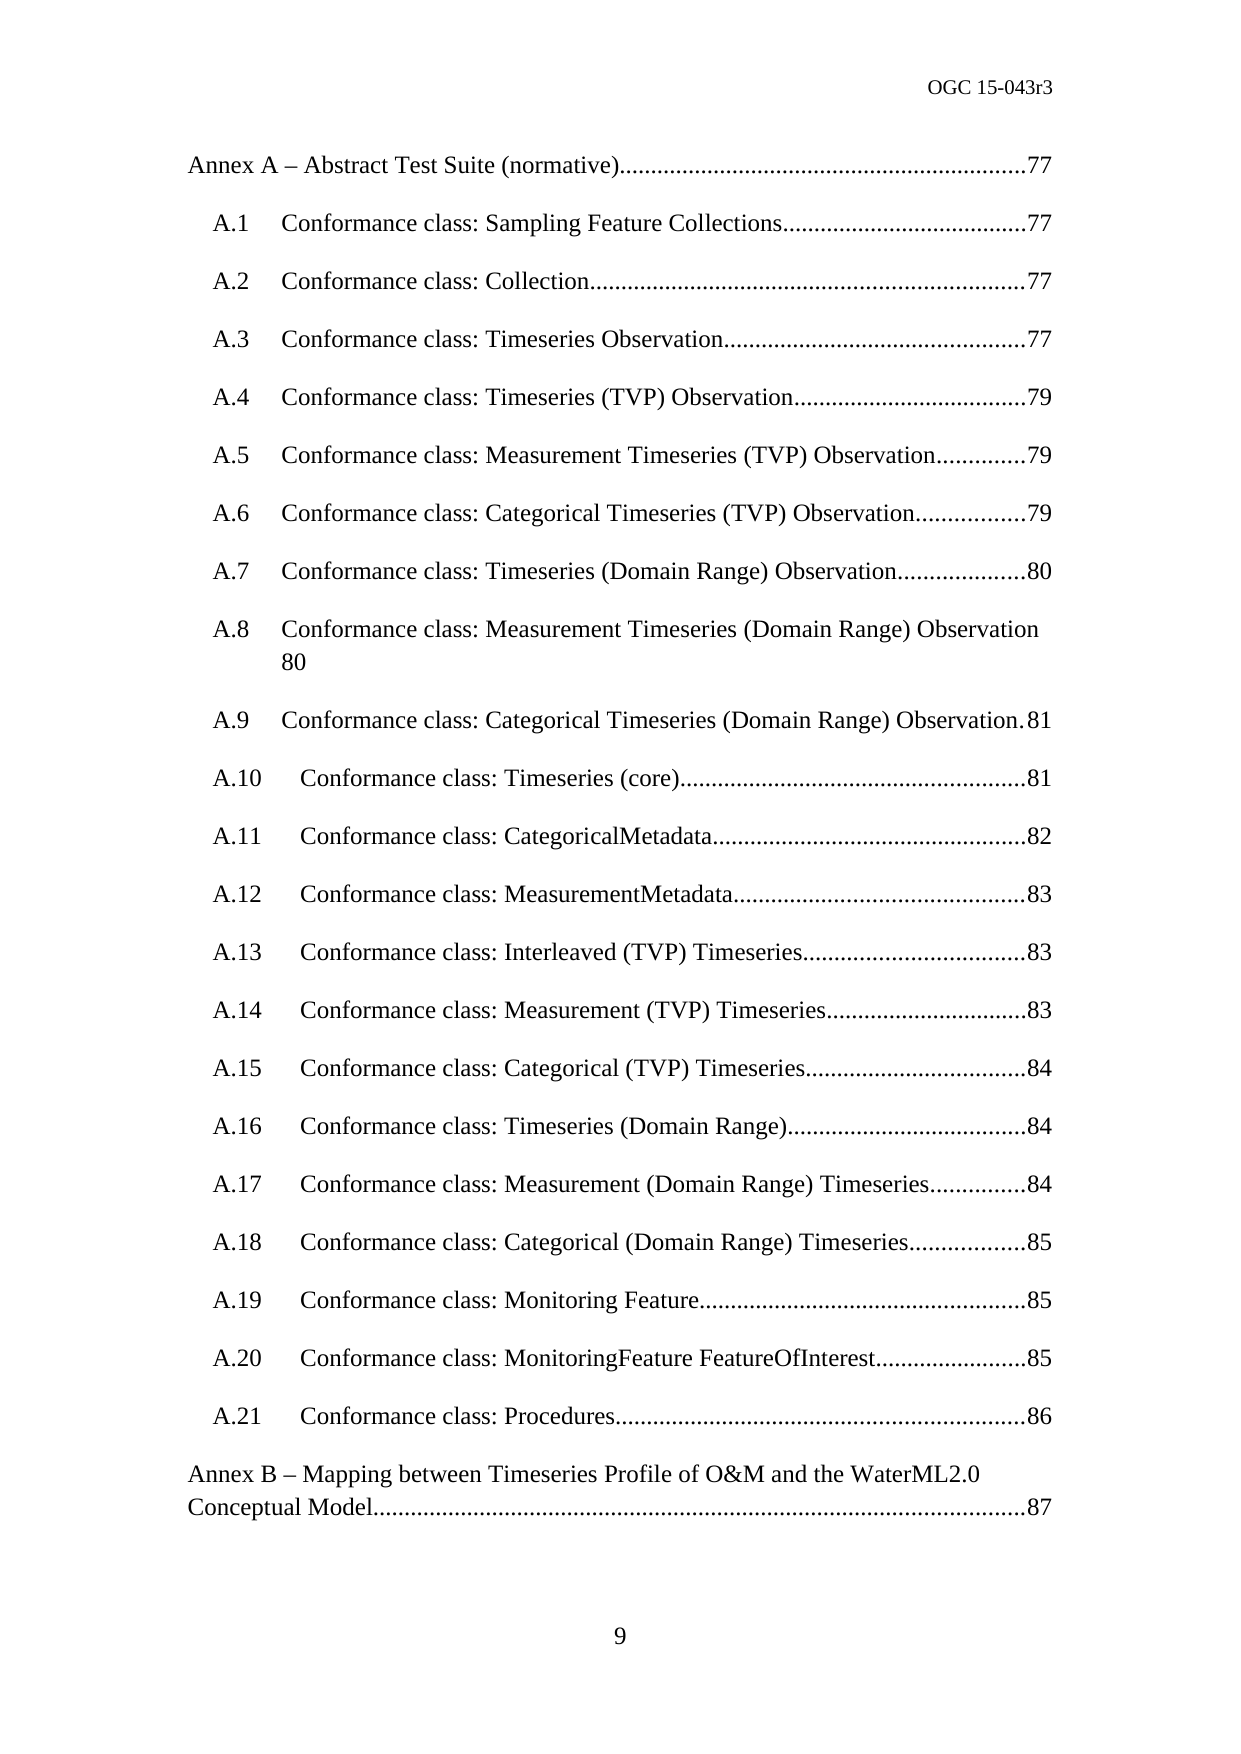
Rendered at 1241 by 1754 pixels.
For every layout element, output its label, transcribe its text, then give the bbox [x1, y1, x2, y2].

text A.19 Conformance class: Monitoring Feature 85 [212, 1285, 1053, 1314]
text A.5 Conformance class: Measurement Timeseries (TVP) Observation 79 [212, 440, 1053, 469]
text Annex A – Abstract Test Suite (normative) 77 [187, 150, 1053, 179]
text A.14 Conformance class: Measurement (TVP) Timeseries 83 [212, 995, 1053, 1024]
text A.6 Conformance class: Categorical Timeseries (TVP) Observation 79 [212, 498, 1053, 527]
text A.12 Conformance class: MeasurementMetadata 83 [212, 879, 1053, 908]
text A.1 Conformance class: Sampling Feature Collections 77 [212, 208, 1053, 237]
text A.15 Conformance class: Categorical (TVP) Timeseries 84 [212, 1053, 1053, 1082]
text A.20 Conformance class: MonitoringFeature FeatureOfInterest 85 [212, 1343, 1053, 1372]
text A.3 Conformance class: Timeseries Observation 77 [212, 324, 1053, 353]
text A.8 Conformance class: Measurement Timeseries (Domain Range) Observation 80 [212, 614, 1053, 676]
text A.7 Conformance class: Timeseries (Domain Range) Observation 80 [212, 556, 1053, 585]
text A.2 Conformance class: Collection 77 [212, 266, 1053, 295]
text A.16 Conformance class: Timeseries (Domain Range) 84 [212, 1111, 1053, 1140]
text A.21 Conformance class: Procedures 86 [212, 1401, 1053, 1430]
text A.10 Conformance class: Timeseries (core) 81 [212, 763, 1053, 792]
text A.18 Conformance class: Categorical (Domain Range) Timeseries 85 [212, 1227, 1053, 1256]
text A.17 Conformance class: Measurement (Domain Range) Timeseries 84 [212, 1169, 1053, 1198]
text A.13 Conformance class: Interleaved (TVP) Timeseries 83 [212, 937, 1053, 966]
text A.4 Conformance class: Timeseries (TVP) Observation 79 [212, 382, 1053, 411]
text A.9 Conformance class: Categorical Timeseries (Domain Range) Observation 81 [212, 705, 1053, 734]
text Annex B – Mapping between Timeseries Profile of O&M and the WaterML2.0 Conceptual Model 87 [187, 1459, 1053, 1521]
text A.11 Conformance class: CategoricalMetadata 82 [212, 821, 1053, 850]
